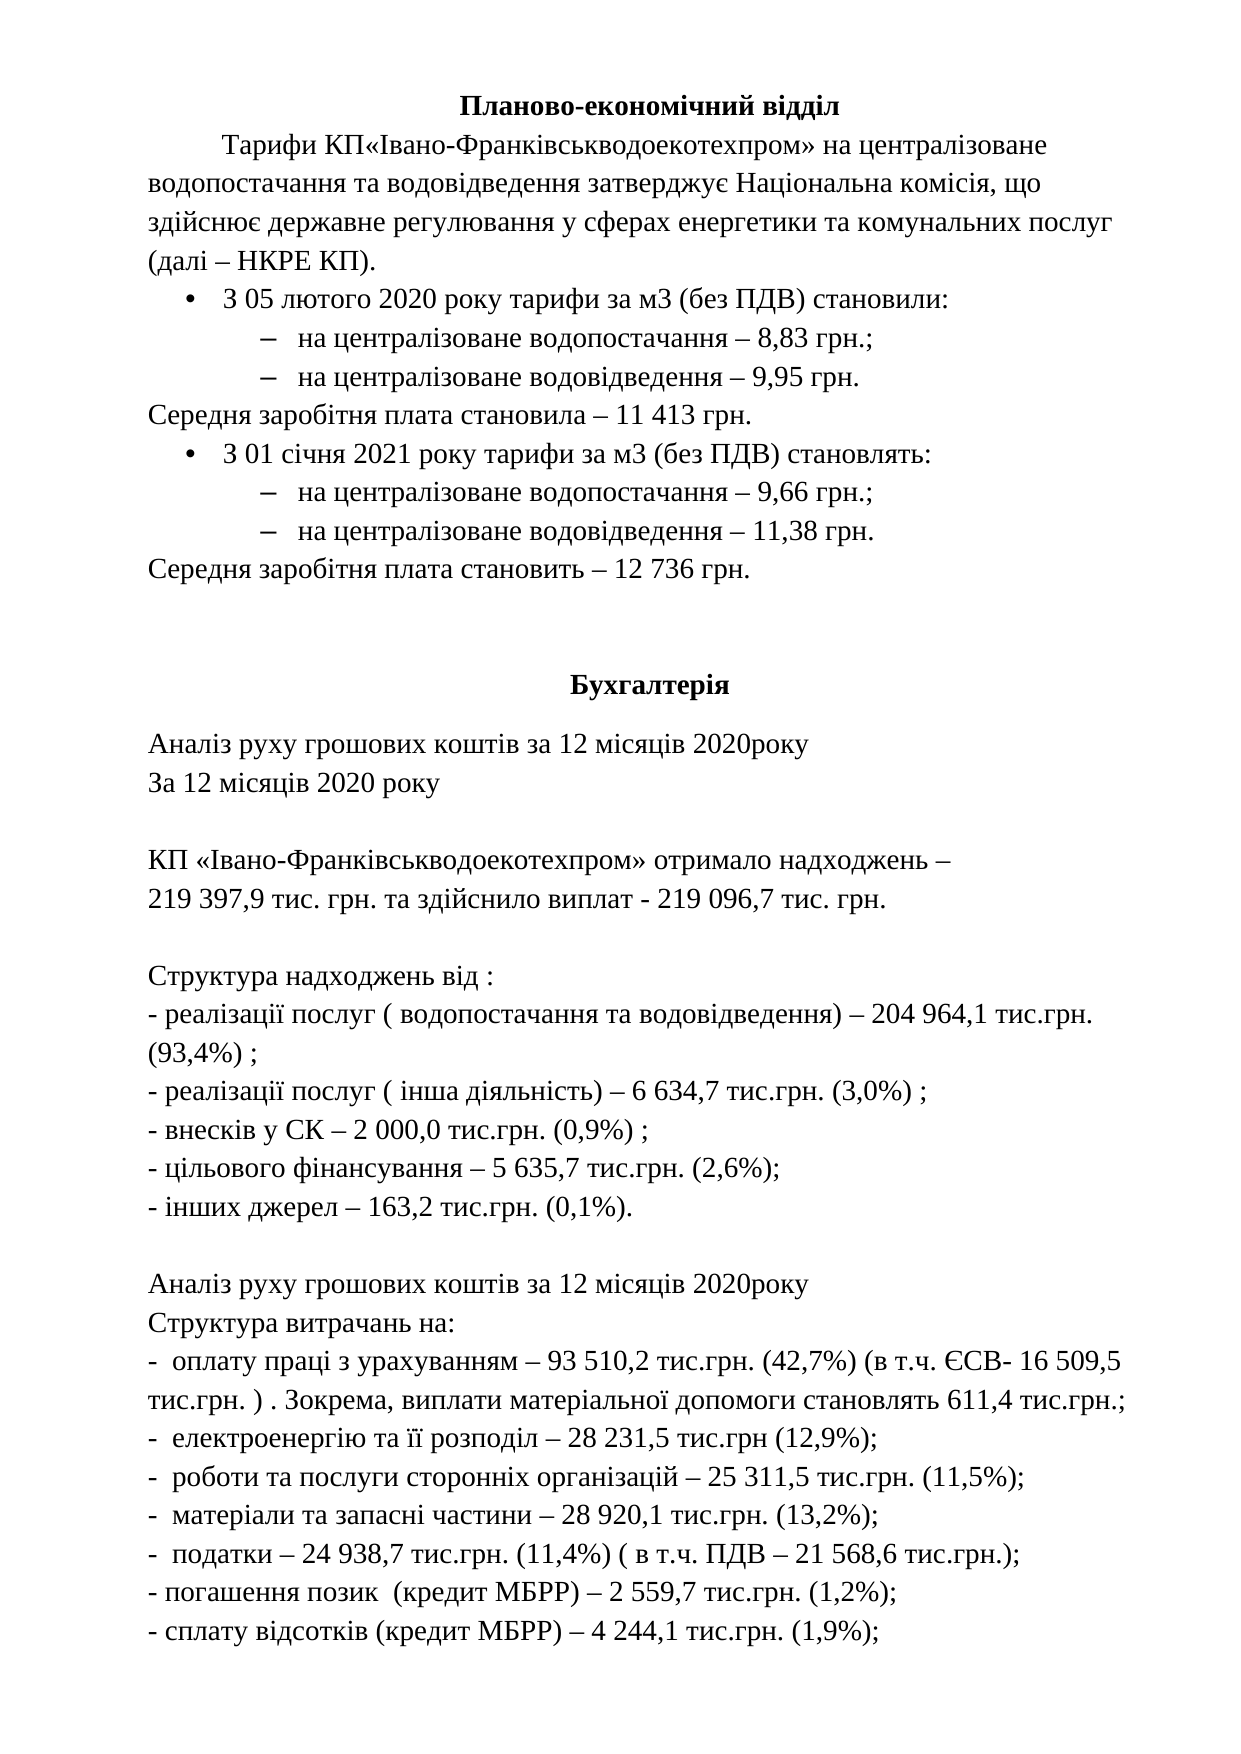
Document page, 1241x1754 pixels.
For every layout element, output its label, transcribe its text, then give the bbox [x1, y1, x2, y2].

text Середня заробітня плата становила – 11 413 грн. [148, 397, 1152, 431]
list З 05 лютого 2020 року тарифи за м3 (без ПДВ) становили: [185, 281, 1152, 315]
list на централізоване водовідведення – 9,95 грн. [260, 358, 1152, 392]
list на централізоване водопостачання – 9,66 грн.; [260, 474, 1152, 508]
text Бухгалтерія [148, 667, 1152, 701]
text Планово-економічний відділ [148, 88, 1152, 122]
text Тарифи КП«Івано-Франківськводоекотехпром» на централізоване водопостачання та водовідведення затверджує Національна комісія, що здійснює державне регулювання у сферах енергетики та комунальних послуг (далі – НКРЕ КП). [148, 127, 1152, 276]
list на централізоване водопостачання – 8,83 грн.; [260, 320, 1152, 353]
text Середня заробітня плата становить – 12 736 грн. [148, 552, 1152, 585]
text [148, 727, 1152, 1647]
list на централізоване водовідведення – 11,38 грн. [260, 513, 1152, 547]
list З 01 січня 2021 року тарифи за м3 (без ПДВ) становлять: [185, 436, 1152, 469]
